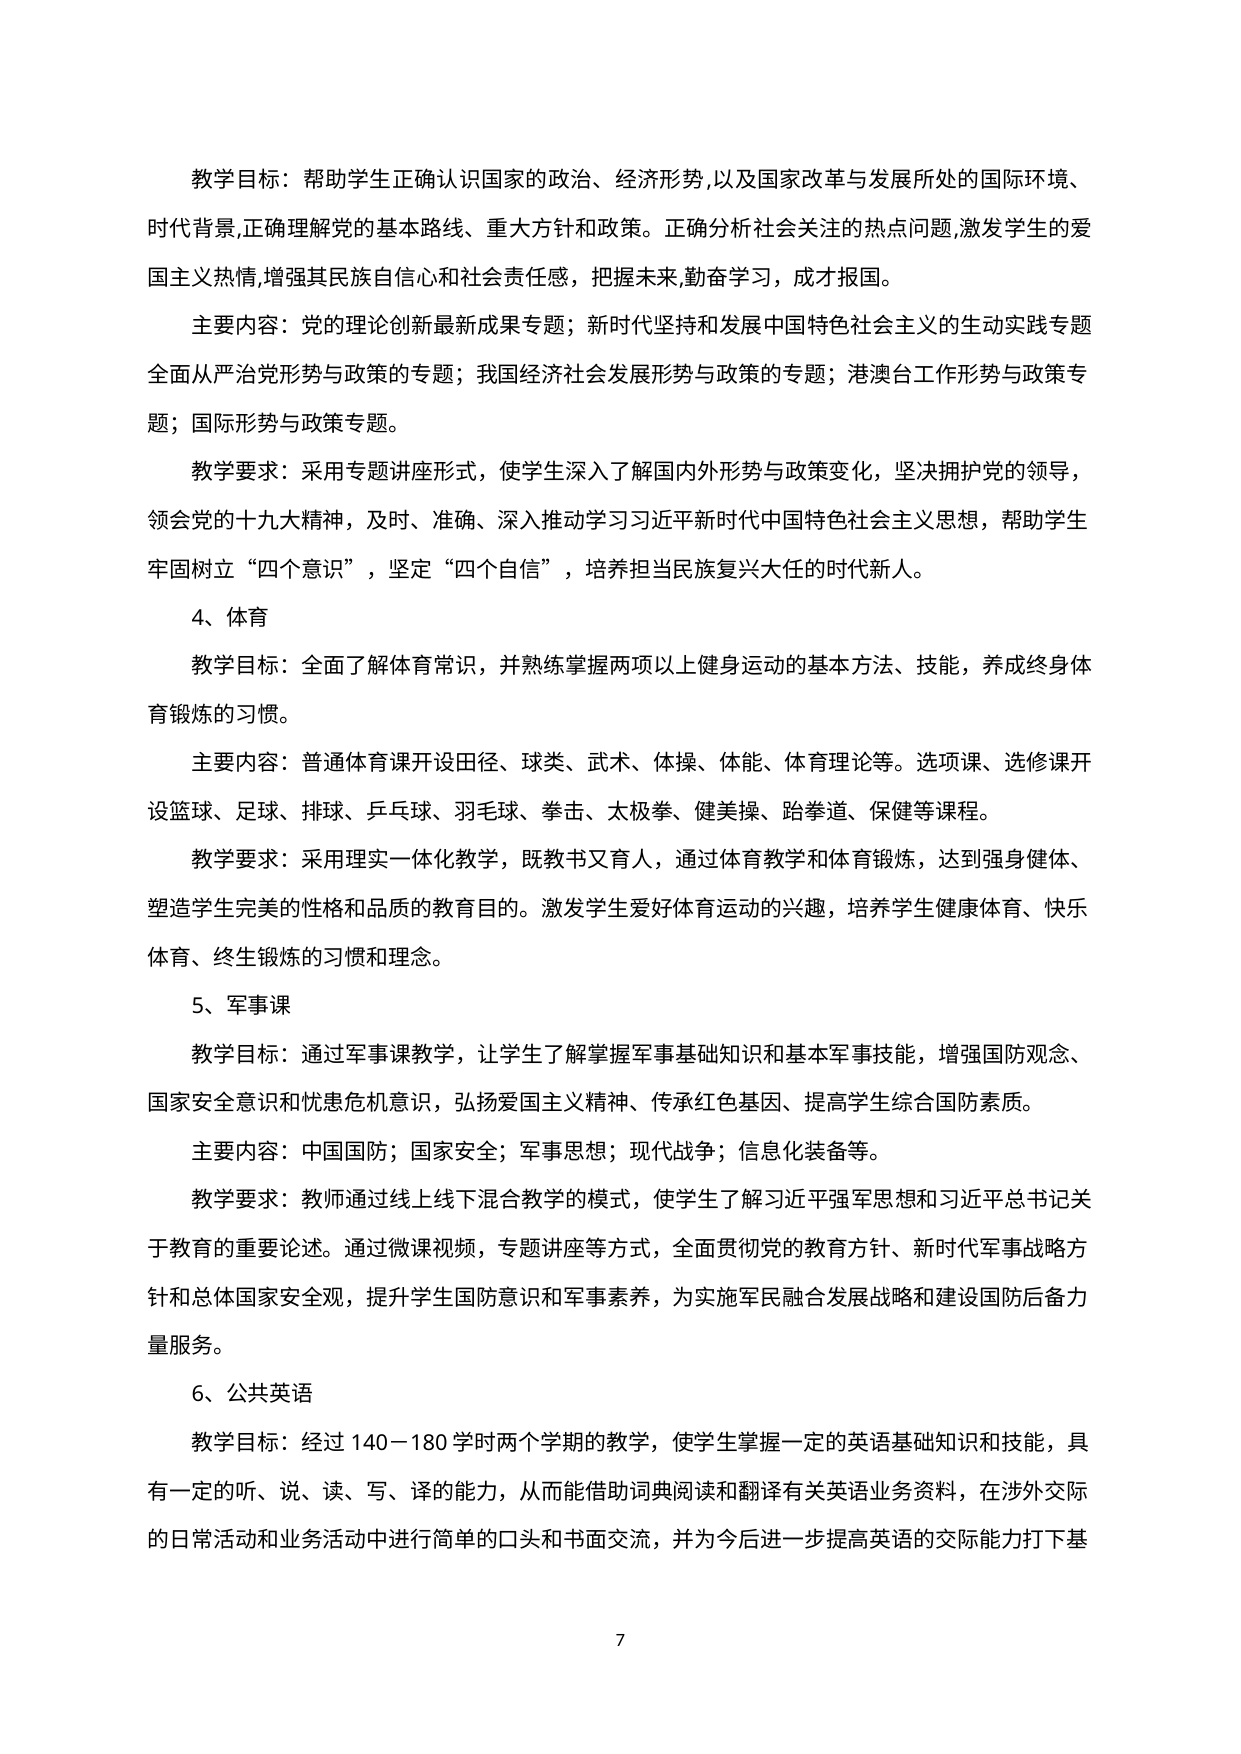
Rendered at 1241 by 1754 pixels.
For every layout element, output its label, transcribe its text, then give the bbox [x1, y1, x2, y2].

text 主要内容：普通体育课开设田径、球类、武术、体操、体能、体育理论等。选项课、选修课开设篮球、足球、排球、乒乓球、羽毛球、拳击、太极拳、健美操、跆拳道、保健等课程。 [148, 745, 1092, 826]
text 教学目标：全面了解体育常识，并熟练掌握两项以上健身运动的基本方法、技能，养成终身体育锻炼的习惯。 [148, 648, 1092, 729]
text 主要内容：党的理论创新最新成果专题；新时代坚持和发展中国特色社会主义的生动实践专题；全面从严治党形势与政策的专题；我国经济社会发展形势与政策的专题；港澳台工作形势与政策专题；国际形势与政策专题。 [148, 308, 1092, 438]
text 教学目标：通过军事课教学，让学生了解掌握军事基础知识和基本军事技能，增强国防观念、国家安全意识和忧患危机意识，弘扬爱国主义精神、传承红色基因、提高学生综合国防素质。 [148, 1036, 1092, 1117]
text 教学要求：采用理实一体化教学，既教书又育人，通过体育教学和体育锻炼，达到强身健体、塑造学生完美的性格和品质的教育目的。激发学生爱好体育运动的兴趣，培养学生健康体育、快乐体育、终生锻炼的习惯和理念。 [148, 842, 1092, 972]
text 教学要求：采用专题讲座形式，使学生深入了解国内外形势与政策变化，坚决拥护党的领导，领会党的十九大精神，及时、准确、深入推动学习习近平新时代中国特色社会主义思想，帮助学生牢固树立“四个意识”，坚定“四个自信”，培养担当民族复兴大任的时代新人。 [148, 454, 1092, 584]
text 主要内容：中国国防；国家安全；军事思想；现代战争；信息化装备等。 [148, 1133, 1092, 1166]
text 教学要求：教师通过线上线下混合教学的模式，使学生了解习近平强军思想和习近平总书记关于教育的重要论述。通过微课视频，专题讲座等方式，全面贯彻党的教育方针、新时代军事战略方针和总体国家安全观，提升学生国防意识和军事素养，为实施军民融合发展战略和建设国防后备力量服务。 [148, 1182, 1092, 1360]
text 5、军事课 [148, 988, 1092, 1020]
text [148, 1424, 1092, 1554]
text 教学目标：帮助学生正确认识国家的政治、经济形势,以及国家改革与发展所处的国际环境、时代背景,正确理解党的基本路线、重大方针和政策。正确分析社会关注的热点问题,激发学生的爱国主义热情,增强其民族自信心和社会责任感，把握未来,勤奋学习，成才报国。 [148, 162, 1092, 292]
text 4、体育 [148, 599, 1092, 632]
text 6、公共英语 [148, 1376, 1092, 1409]
